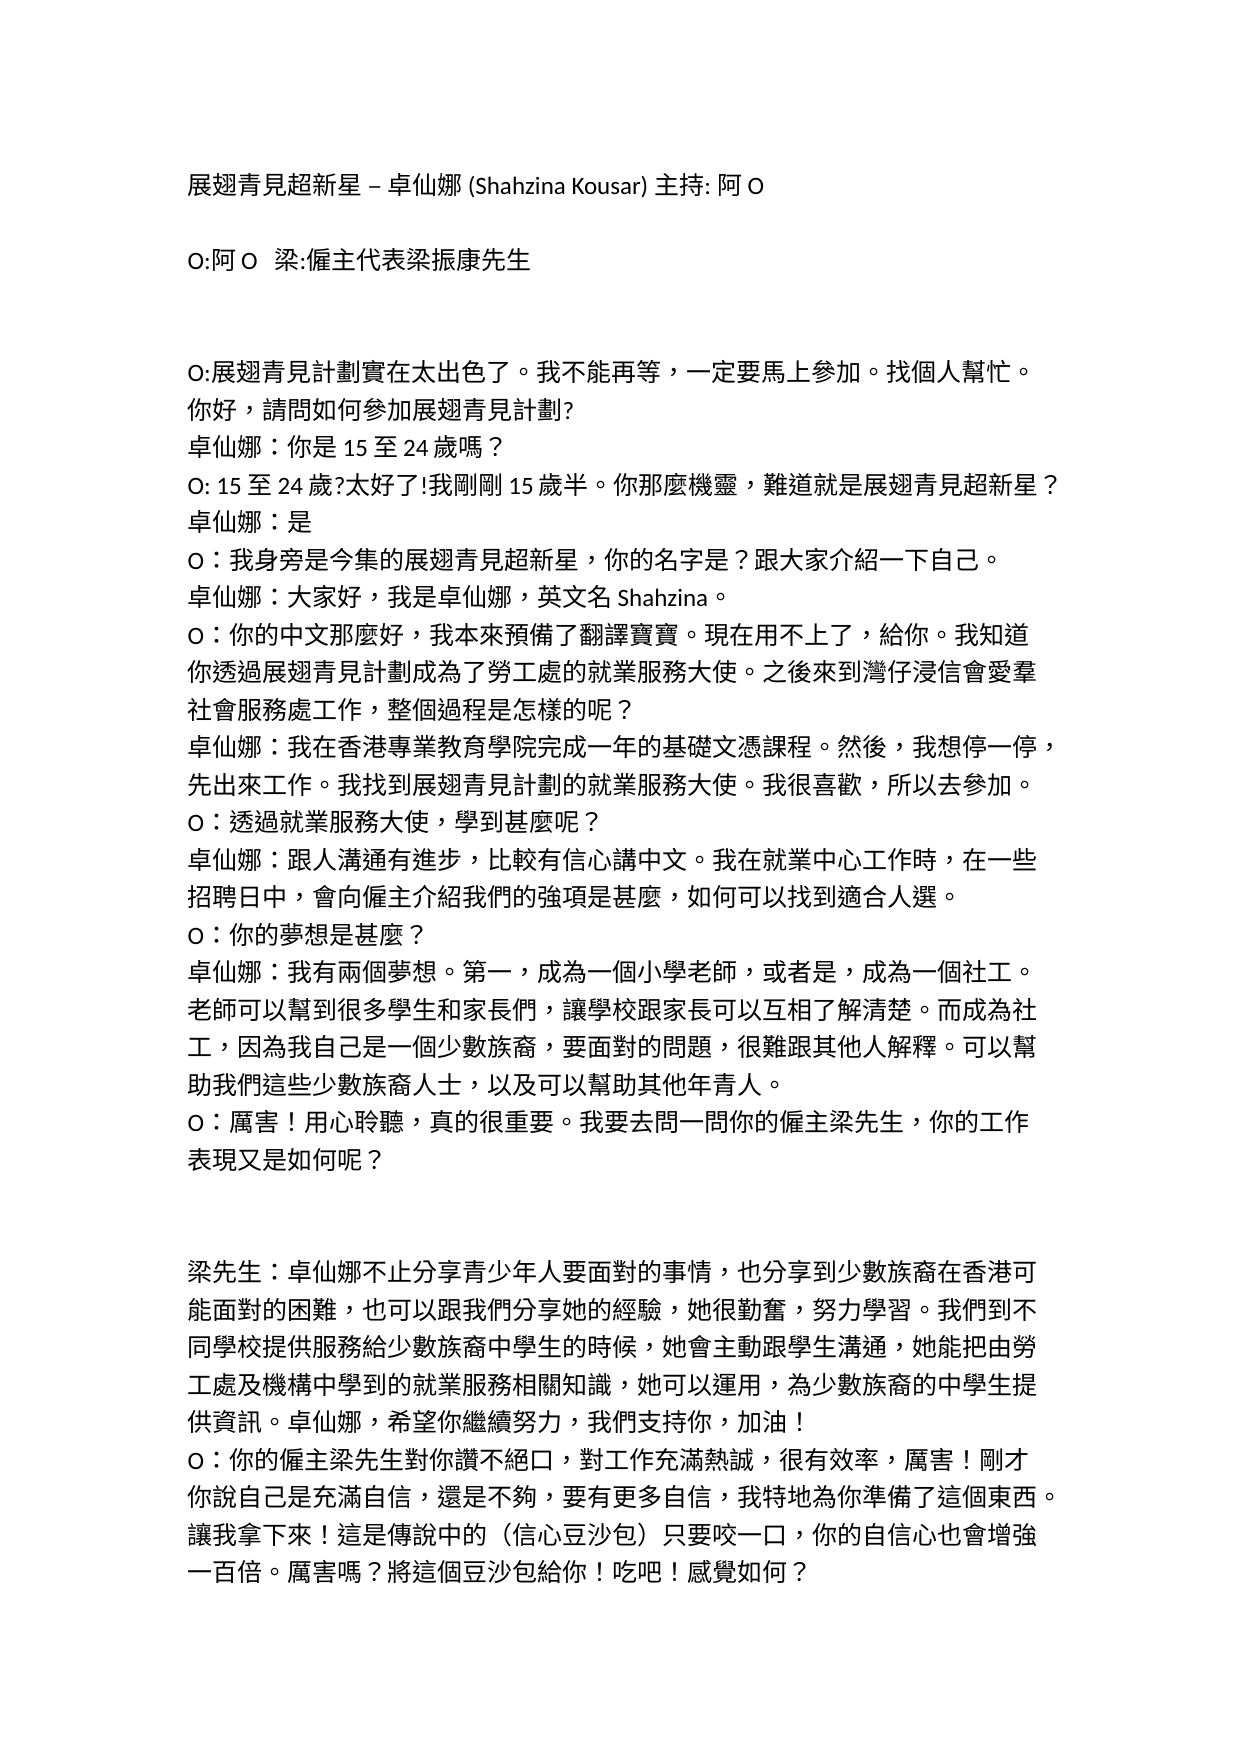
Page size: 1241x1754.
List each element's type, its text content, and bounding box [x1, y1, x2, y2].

text O:展翅青見計劃實在太出色了。我不能再等，一定要馬上參加。找個人幫忙。你好，請問如何參加展翅青見計劃? [187, 352, 1053, 427]
text 卓仙娜：我在香港專業教育學院完成一年的基礎文憑課程。然後，我想停一停，先出來工作。我找到展翅青見計劃的就業服務大使。我很喜歡，所以去參加。 [187, 727, 1053, 802]
text O：你的僱主梁先生對你讚不絕口，對工作充滿熱誠，很有效率，厲害！剛才你說自己是充滿自信，還是不夠，要有更多自信，我特地為你準備了這個東西。讓我拿下來！這是傳說中的（信心豆沙包）只要咬一口，你的自信心也會增強一百倍。厲害嗎？將這個豆沙包給你！吃吧！感覺如何？ [187, 1439, 1053, 1589]
text O：我身旁是今集的展翅青見超新星，你的名字是？跟大家介紹一下自己。 [187, 539, 1053, 577]
text O：你的夢想是甚麼？ [187, 914, 1053, 952]
text 展翅青見超新星 – 卓仙娜 (Shahzina Kousar) 主持: 阿O [187, 164, 1053, 202]
text O：厲害！用心聆聽，真的很重要。我要去問一問你的僱主梁先生，你的工作表現又是如何呢？ [187, 1102, 1053, 1177]
text 卓仙娜：是 [187, 502, 1053, 539]
text 卓仙娜：我有兩個夢想。第一，成為一個小學老師，或者是，成為一個社工。老師可以幫到很多學生和家長們，讓學校跟家長可以互相了解清楚。而成為社工，因為我自己是一個少數族裔，要面對的問題，很難跟其他人解釋。可以幫助我們這些少數族裔人士，以及可以幫助其他年青人。 [187, 952, 1053, 1102]
text O：透過就業服務大使，學到甚麼呢？ [187, 802, 1053, 839]
text O:阿O 梁:僱主代表梁振康先生 [187, 239, 1053, 277]
text 梁先生：卓仙娜不止分享青少年人要面對的事情，也分享到少數族裔在香港可能面對的困難，也可以跟我們分享她的經驗，她很勤奮，努力學習。我們到不同學校提供服務給少數族裔中學生的時候，她會主動跟學生溝通，她能把由勞工處及機構中學到的就業服務相關知識，她可以運用，為少數族裔的中學生提供資訊。卓仙娜，希望你繼續努力，我們支持你，加油！ [187, 1252, 1053, 1439]
text 卓仙娜：你是15至24歲嗎？ [187, 427, 1053, 464]
text 卓仙娜：跟人溝通有進步，比較有信心講中文。我在就業中心工作時，在一些招聘日中，會向僱主介紹我們的強項是甚麼，如何可以找到適合人選。 [187, 839, 1053, 914]
text O: 15 至24 歲?太好了!我剛剛15歲半。你那麼機靈，難道就是展翅青見超新星？ [187, 464, 1053, 502]
text 卓仙娜：大家好，我是卓仙娜，英文名Shahzina。 [187, 577, 1053, 614]
text O：你的中文那麼好，我本來預備了翻譯寶寶。現在用不上了，給你。我知道你透過展翅青見計劃成為了勞工處的就業服務大使。之後來到灣仔浸信會愛羣社會服務處工作，整個過程是怎樣的呢？ [187, 614, 1053, 727]
